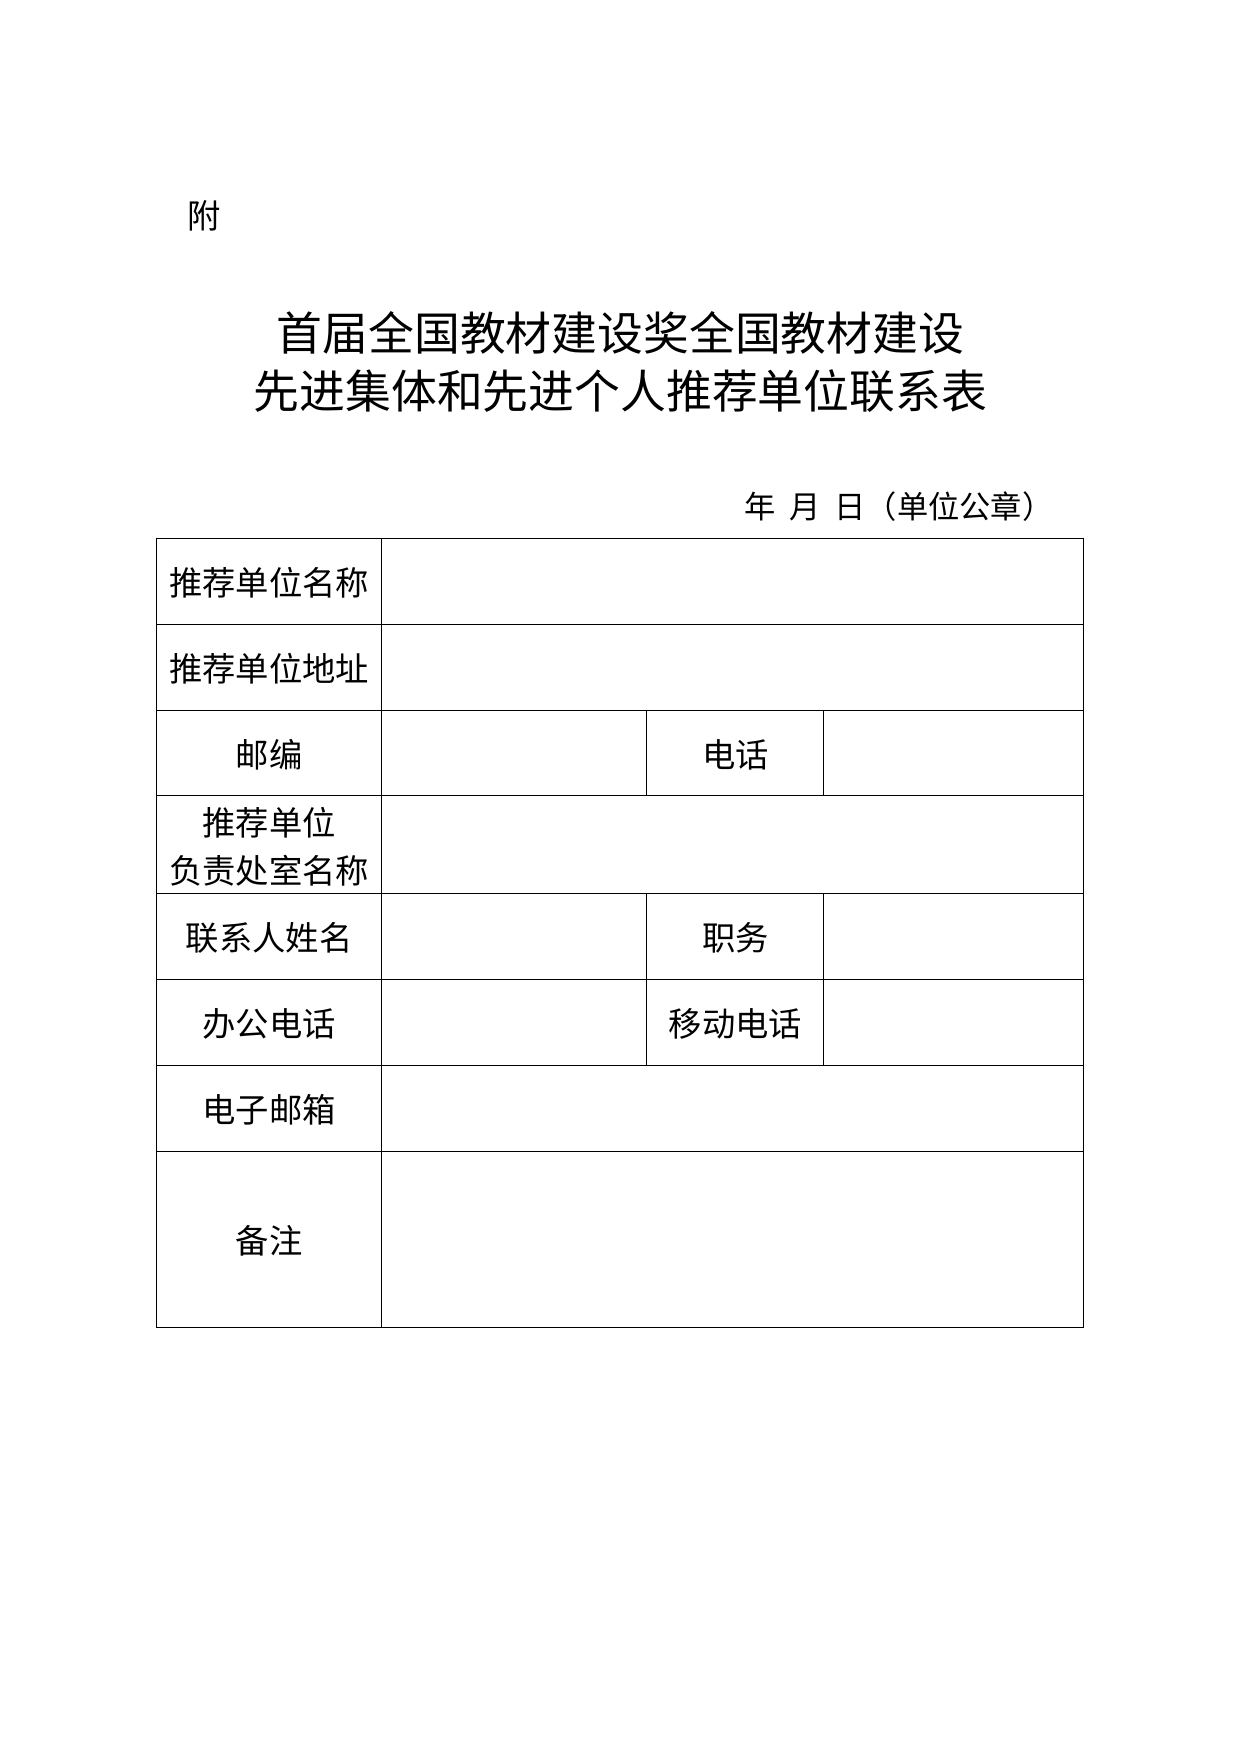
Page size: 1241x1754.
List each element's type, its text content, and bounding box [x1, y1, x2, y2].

table_cell 电子邮箱 [157, 1066, 381, 1151]
text 年 月 日（单位公章） [187, 473, 1053, 538]
table_cell 推荐单位 负责处室名称 [157, 796, 381, 893]
table_cell 推荐单位地址 [157, 625, 381, 709]
text 先进集体和先进个人推荐单位联系表 [187, 362, 1053, 420]
table_cell [382, 711, 646, 795]
table_cell 备注 [157, 1152, 381, 1327]
table_cell [382, 1066, 1083, 1151]
table_cell 移动电话 [647, 980, 823, 1065]
table_cell [824, 711, 1083, 795]
table_cell [824, 980, 1083, 1065]
table_cell 邮编 [157, 711, 381, 795]
table_cell 联系人姓名 [157, 894, 381, 979]
table_cell [824, 894, 1083, 979]
table_cell 电话 [647, 711, 823, 795]
table_cell [382, 796, 1083, 893]
table_cell [382, 980, 646, 1065]
table_header 推荐单位名称 [157, 539, 381, 623]
table_cell 办公电话 [157, 980, 381, 1065]
table_header [382, 539, 1083, 623]
table_cell [382, 625, 1083, 709]
table_cell [382, 894, 646, 979]
text 首届全国教材建设奖全国教材建设 [187, 303, 1053, 362]
text 附 [187, 178, 1053, 241]
table_cell 职务 [647, 894, 823, 979]
table_cell [382, 1152, 1083, 1327]
